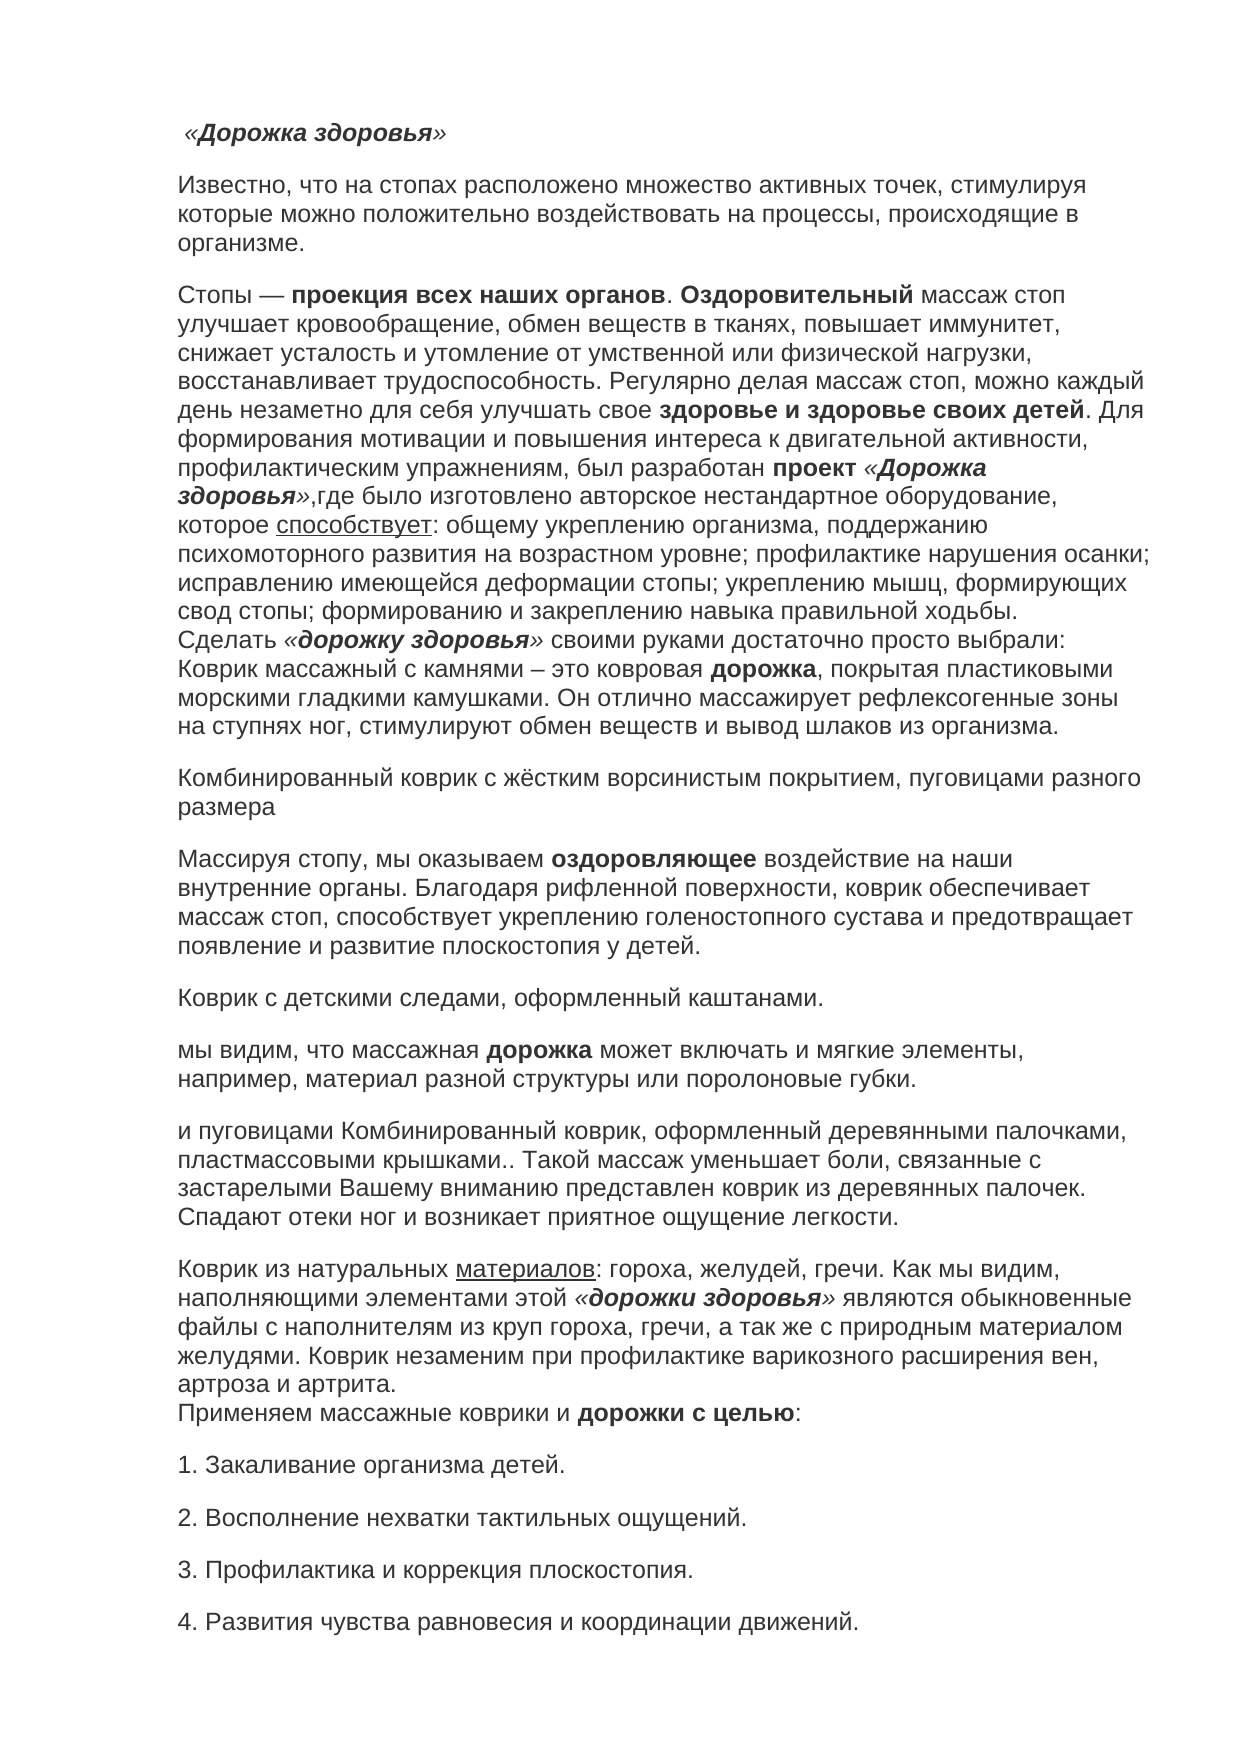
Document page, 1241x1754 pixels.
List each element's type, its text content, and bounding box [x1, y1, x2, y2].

text 1. Закаливание организма детей. [177, 1450, 1152, 1479]
text Применяем массажные коврики и дорожки с целью: [177, 1398, 1152, 1427]
text Сделать «дорожку здоровья» своими руками достаточно просто выбрали: [177, 625, 1152, 654]
text Комбинированный коврик с жёстким ворсинистым покрытием, пуговицами разного размера [177, 763, 1152, 821]
text Коврик массажный с камнями – это ковровая дорожка, покрытая пластиковыми морскими гладкими камушками. Он отлично массажирует рефлексогенные зоны на ступнях ног, стимулируют обмен веществ и вывод шлаков из организма. [177, 654, 1152, 740]
text Стопы — проекция всех наших органов. Оздоровительный массаж стоп улучшает кровообращение, обмен веществ в тканях, повышает иммунитет, снижает усталость и утомление от умственной или физической нагрузки, восстанавливает трудоспособность. Регулярно делая массаж стоп, можно каждый день незаметно для себя улучшать свое здоровье и здоровье своих детей. Для формирования мотивации и повышения интереса к двигательной активности, профилактическим упражнениям, был разработан проект «Дорожка здоровья»,где было изготовлено авторское нестандартное оборудование, которое способствует: общему укреплению организма, поддержанию психомоторного развития на возрастном уровне; профилактике нарушения осанки; исправлению имеющейся деформации стопы; укреплению мышц, формирующих свод стопы; формированию и закреплению навыка правильной ходьбы. [177, 280, 1152, 625]
text мы видим, что массажная дорожка может включать и мягкие элементы, например, материал разной структуры или поролоновые губки. [177, 1035, 1152, 1092]
text Коврик из натуральных материалов: гороха, желудей, гречи. Как мы видим, наполняющими элементами этой «дорожки здоровья» являются обыкновенные файлы с наполнителям из круп гороха, гречи, а так же с природным материалом желудями. Коврик незаменим при профилактике варикозного расширения вен, артроза и артрита. [177, 1254, 1152, 1398]
text и пуговицами Комбинированный коврик, оформленный деревянными палочками, пластмассовыми крышками.. Такой массаж уменьшает боли, связанные с застарелыми Вашему вниманию представлен коврик из деревянных палочек. Спадают отеки ног и возникает приятное ощущение легкости. [177, 1116, 1152, 1231]
text Известно, что на стопах расположено множество активных точек, стимулируя которые можно положительно воздействовать на процессы, происходящие в организме. [177, 170, 1152, 257]
text Коврик с детскими следами, оформленный каштанами. [177, 983, 1152, 1012]
text Массируя стопу, мы оказываем оздоровляющее воздействие на наши внутренние органы. Благодаря рифленной поверхности, коврик обеспечивает массаж стоп, способствует укреплению голеностопного сустава и предотвращает появление и развитие плоскостопия у детей. [177, 844, 1152, 959]
text 2. Восполнение нехватки тактильных ощущений. [177, 1502, 1152, 1531]
text «Дорожка здоровья» [177, 118, 1152, 147]
text 4. Развития чувства равновесия и координации движений. [177, 1607, 1152, 1636]
text 3. Профилактика и коррекция плоскостопия. [177, 1555, 1152, 1583]
